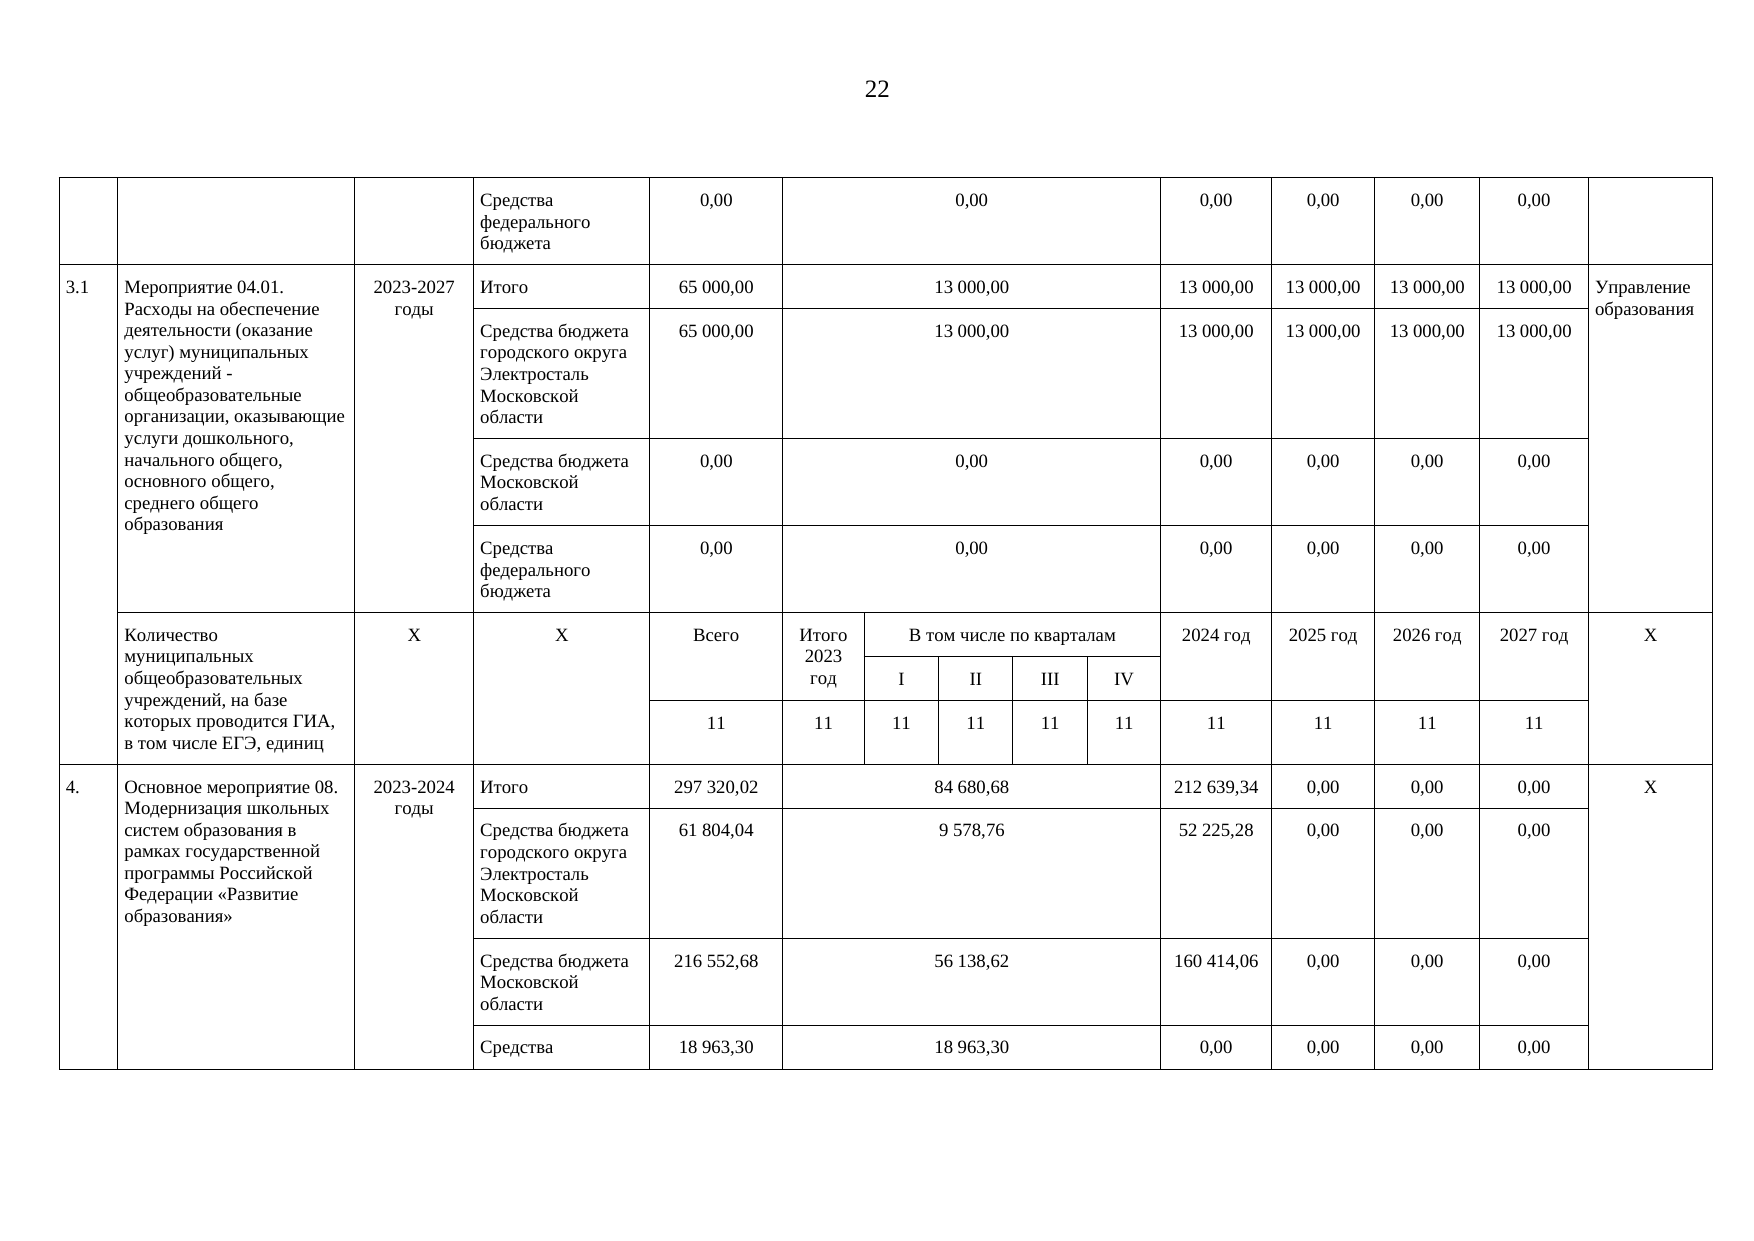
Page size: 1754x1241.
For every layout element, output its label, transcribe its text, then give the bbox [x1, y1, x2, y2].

table_cell I [865, 657, 938, 700]
table_cell IV [1088, 657, 1160, 700]
table_cell 0,00 [650, 439, 782, 525]
table_cell 0,00 [1272, 439, 1374, 525]
table_cell 0,00 [1161, 526, 1271, 612]
table_cell 0,00 [1480, 526, 1588, 612]
table_cell 160 414,06 [1161, 939, 1271, 1025]
table_cell 0,00 [1480, 809, 1588, 938]
table_cell 13 000,00 [783, 309, 1160, 438]
table_cell III [1013, 657, 1087, 700]
table_cell 0,00 [650, 526, 782, 612]
table_cell 11 [1161, 701, 1271, 764]
table_cell 212 639,34 [1161, 765, 1271, 808]
table_cell Х [1589, 765, 1712, 1069]
table_cell 0,00 [1272, 178, 1374, 264]
table_cell Управление образования [1589, 265, 1712, 612]
table_cell 3.1 [60, 265, 117, 764]
table_cell X [474, 613, 649, 764]
table_cell 0,00 [1480, 939, 1588, 1025]
table_cell X [1589, 613, 1712, 764]
table_cell 13 000,00 [783, 265, 1160, 308]
table_cell 2025 год [1272, 613, 1374, 700]
table_cell 0,00 [783, 178, 1160, 264]
table_cell 0,00 [1272, 765, 1374, 808]
table_cell 13 000,00 [1272, 309, 1374, 438]
table_cell 13 000,00 [1375, 265, 1479, 308]
table_cell 65 000,00 [650, 309, 782, 438]
table_cell 56 138,62 [783, 939, 1160, 1025]
table_cell Количество муниципальных общеобразовательных учреждений, на базе которых проводится ГИА, в том числе ЕГЭ, единиц [118, 613, 354, 764]
table_cell 0,00 [1480, 178, 1588, 264]
table_cell 52 225,28 [1161, 809, 1271, 938]
table_cell 11 [783, 701, 864, 764]
table_cell Итого [474, 765, 649, 808]
table_cell Всего [650, 613, 782, 700]
table_cell 0,00 [1375, 765, 1479, 808]
table_cell 11 [1480, 701, 1588, 764]
table_cell 11 [865, 701, 938, 764]
table_cell 61 804,04 [650, 809, 782, 938]
table_cell 13 000,00 [1161, 265, 1271, 308]
table_cell Средства федерального бюджета [474, 526, 649, 612]
table_cell 11 [1272, 701, 1374, 764]
table_cell 11 [939, 701, 1012, 764]
table_cell 0,00 [650, 178, 782, 264]
table_cell 297 320,02 [650, 765, 782, 808]
table_cell Средства федерального бюджета [474, 178, 649, 264]
table_cell 0,00 [783, 526, 1160, 612]
table_cell Средства бюджета Московской области [474, 939, 649, 1025]
table_cell 18 963,30 [650, 1026, 782, 1069]
table_cell 0,00 [1161, 439, 1271, 525]
table_cell 13 000,00 [1480, 265, 1588, 308]
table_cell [474, 809, 649, 938]
table_cell 11 [1013, 701, 1087, 764]
table_cell 2023-2024 годы [355, 765, 473, 1069]
table_cell 0,00 [783, 439, 1160, 525]
table_cell В том числе по кварталам [865, 613, 1160, 656]
table_cell Средства бюджета Московской области [474, 439, 649, 525]
table_cell 0,00 [1272, 526, 1374, 612]
table_cell 0,00 [1272, 809, 1374, 938]
table_cell 4. [60, 765, 117, 1069]
table_cell 0,00 [1272, 1026, 1374, 1069]
table_cell 0,00 [1480, 439, 1588, 525]
table_cell 0,00 [1480, 765, 1588, 808]
table_cell 18 963,30 [783, 1026, 1160, 1069]
table_cell X [355, 613, 473, 764]
table_cell Основное мероприятие 08. Модернизация школьных систем образования в рамках государственной программы Российской Федерации «Развитие образования» [118, 765, 354, 1069]
table_cell 11 [650, 701, 782, 764]
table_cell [474, 1026, 649, 1069]
table_cell 65 000,00 [650, 265, 782, 308]
table_cell Итого 2023 год [783, 613, 864, 700]
table_cell 13 000,00 [1480, 309, 1588, 438]
table_cell 0,00 [1161, 178, 1271, 264]
table_cell 0,00 [1375, 809, 1479, 938]
table_cell 0,00 [1161, 1026, 1271, 1069]
table_cell 216 552,68 [650, 939, 782, 1025]
table_cell 2024 год [1161, 613, 1271, 700]
table_cell 0,00 [1375, 526, 1479, 612]
table_cell 13 000,00 [1375, 309, 1479, 438]
table_cell 2027 год [1480, 613, 1588, 700]
table_cell 84 680,68 [783, 765, 1160, 808]
table_cell 0,00 [1375, 939, 1479, 1025]
table_cell 2026 год [1375, 613, 1479, 700]
table_cell 11 [1375, 701, 1479, 764]
table_cell 0,00 [1375, 439, 1479, 525]
table_cell 2023-2027 годы [355, 265, 473, 612]
table_cell 11 [1088, 701, 1160, 764]
table_cell 0,00 [1272, 939, 1374, 1025]
table_cell 9 578,76 [783, 809, 1160, 938]
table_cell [474, 309, 649, 438]
table_cell Мероприятие 04.01. Расходы на обеспечение деятельности (оказание услуг) муниципальных учреждений - общеобразовательные организации, оказывающие услуги дошкольного, начального общего, основного общего, среднего общего образования [118, 265, 354, 612]
table_cell II [939, 657, 1012, 700]
table_cell 0,00 [1375, 1026, 1479, 1069]
table_cell 0,00 [1375, 178, 1479, 264]
table_cell 13 000,00 [1161, 309, 1271, 438]
table_cell Итого [474, 265, 649, 308]
table_cell 0,00 [1480, 1026, 1588, 1069]
table_cell 13 000,00 [1272, 265, 1374, 308]
